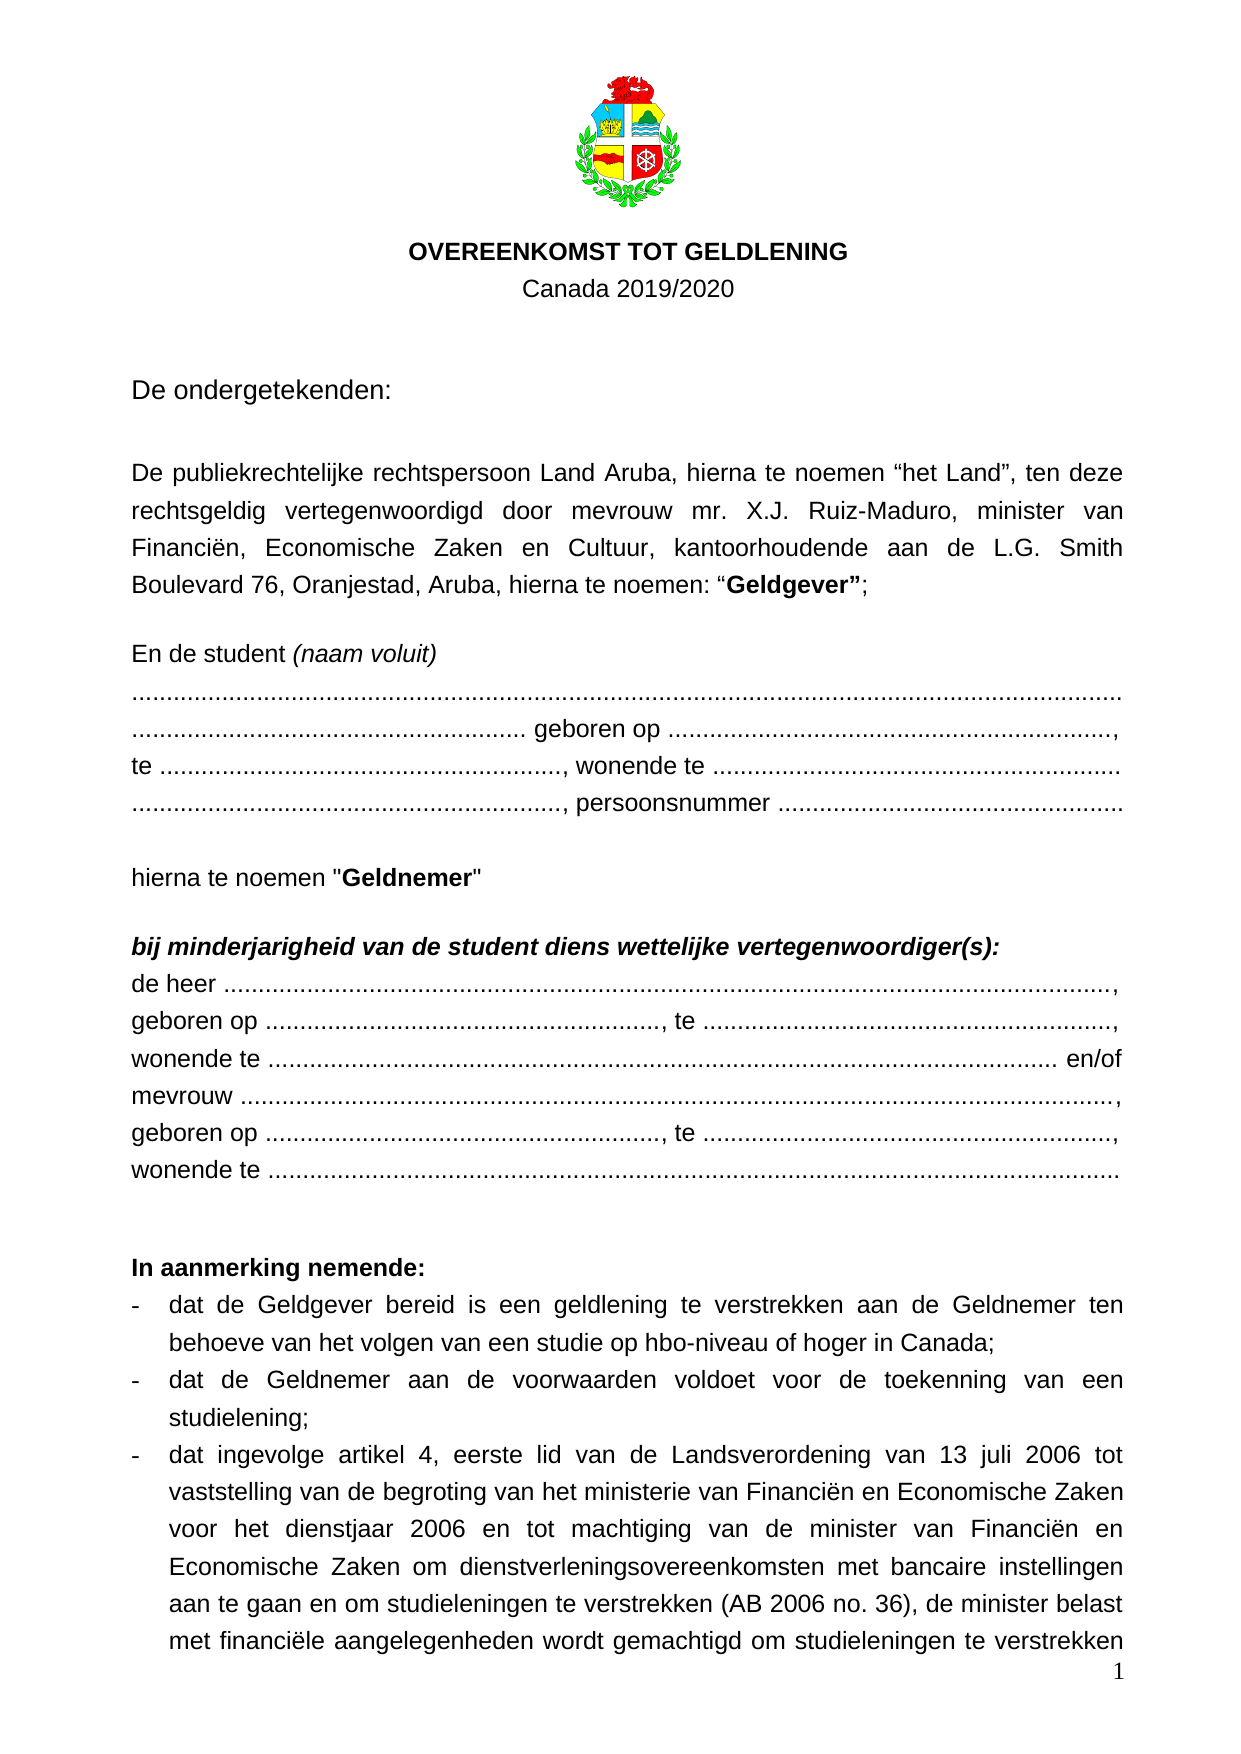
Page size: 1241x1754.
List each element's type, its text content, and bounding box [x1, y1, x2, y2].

text geboren op ........................................................., te ..........................................................., [131, 1118, 1125, 1147]
text te .........................................................., wonende te ........................................................... [131, 751, 1125, 780]
text De publiekrechtelijke rechtspersoon Land Aruba, hierna te noemen “het Land”, ten deze rechtsgeldig vertegenwoordigd door mevrouw mr. X.J. Ruiz-Maduro, minister van Financiën, Economische Zaken en Cultuur, kantoorhoudende aan de L.G. Smith Boulevard 76, Oranjestad, Aruba, hierna te noemen: “Geldgever”; [131, 458, 1125, 599]
text ......................................................... geboren op ................................................................, [131, 714, 1125, 742]
text En de student (naam voluit) [131, 639, 1125, 668]
text hierna te noemen "Geldnemer" [131, 863, 1125, 892]
list dat de Geldnemer aan de voorwaarden voldoet voor de toekenning van een studielening; [131, 1365, 1125, 1431]
text wonende te ........................................................................................................................... [131, 1156, 1125, 1184]
text mevrouw .............................................................................................................................., [131, 1081, 1125, 1110]
text de heer ................................................................................................................................, [131, 969, 1125, 998]
text .............................................................., persoonsnummer .................................................. [131, 788, 1125, 817]
text geboren op ........................................................., te ..........................................................., [131, 1006, 1125, 1035]
subtitle OVEREENKOMST GELDLENING [131, 237, 1125, 265]
text bij minderjarigheid van de student diens wettelijke vertegenwoordiger(s): [131, 932, 1125, 961]
text ............................................................................................................................................... [131, 676, 1125, 705]
text wonende te .................................................................................................................. en/of [131, 1044, 1125, 1072]
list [131, 1440, 1125, 1655]
list dat de Geldgever bereid is een geldlening te verstrekken aan de Geldnemer ten behoeve van het volgen van een studie op hbo-niveau of hoger in Canada; [131, 1290, 1125, 1357]
text Canada 2019/2020 [131, 274, 1125, 303]
text De ondergetekenden: [131, 374, 1125, 406]
text In aanmerking nemende: [131, 1253, 1125, 1282]
